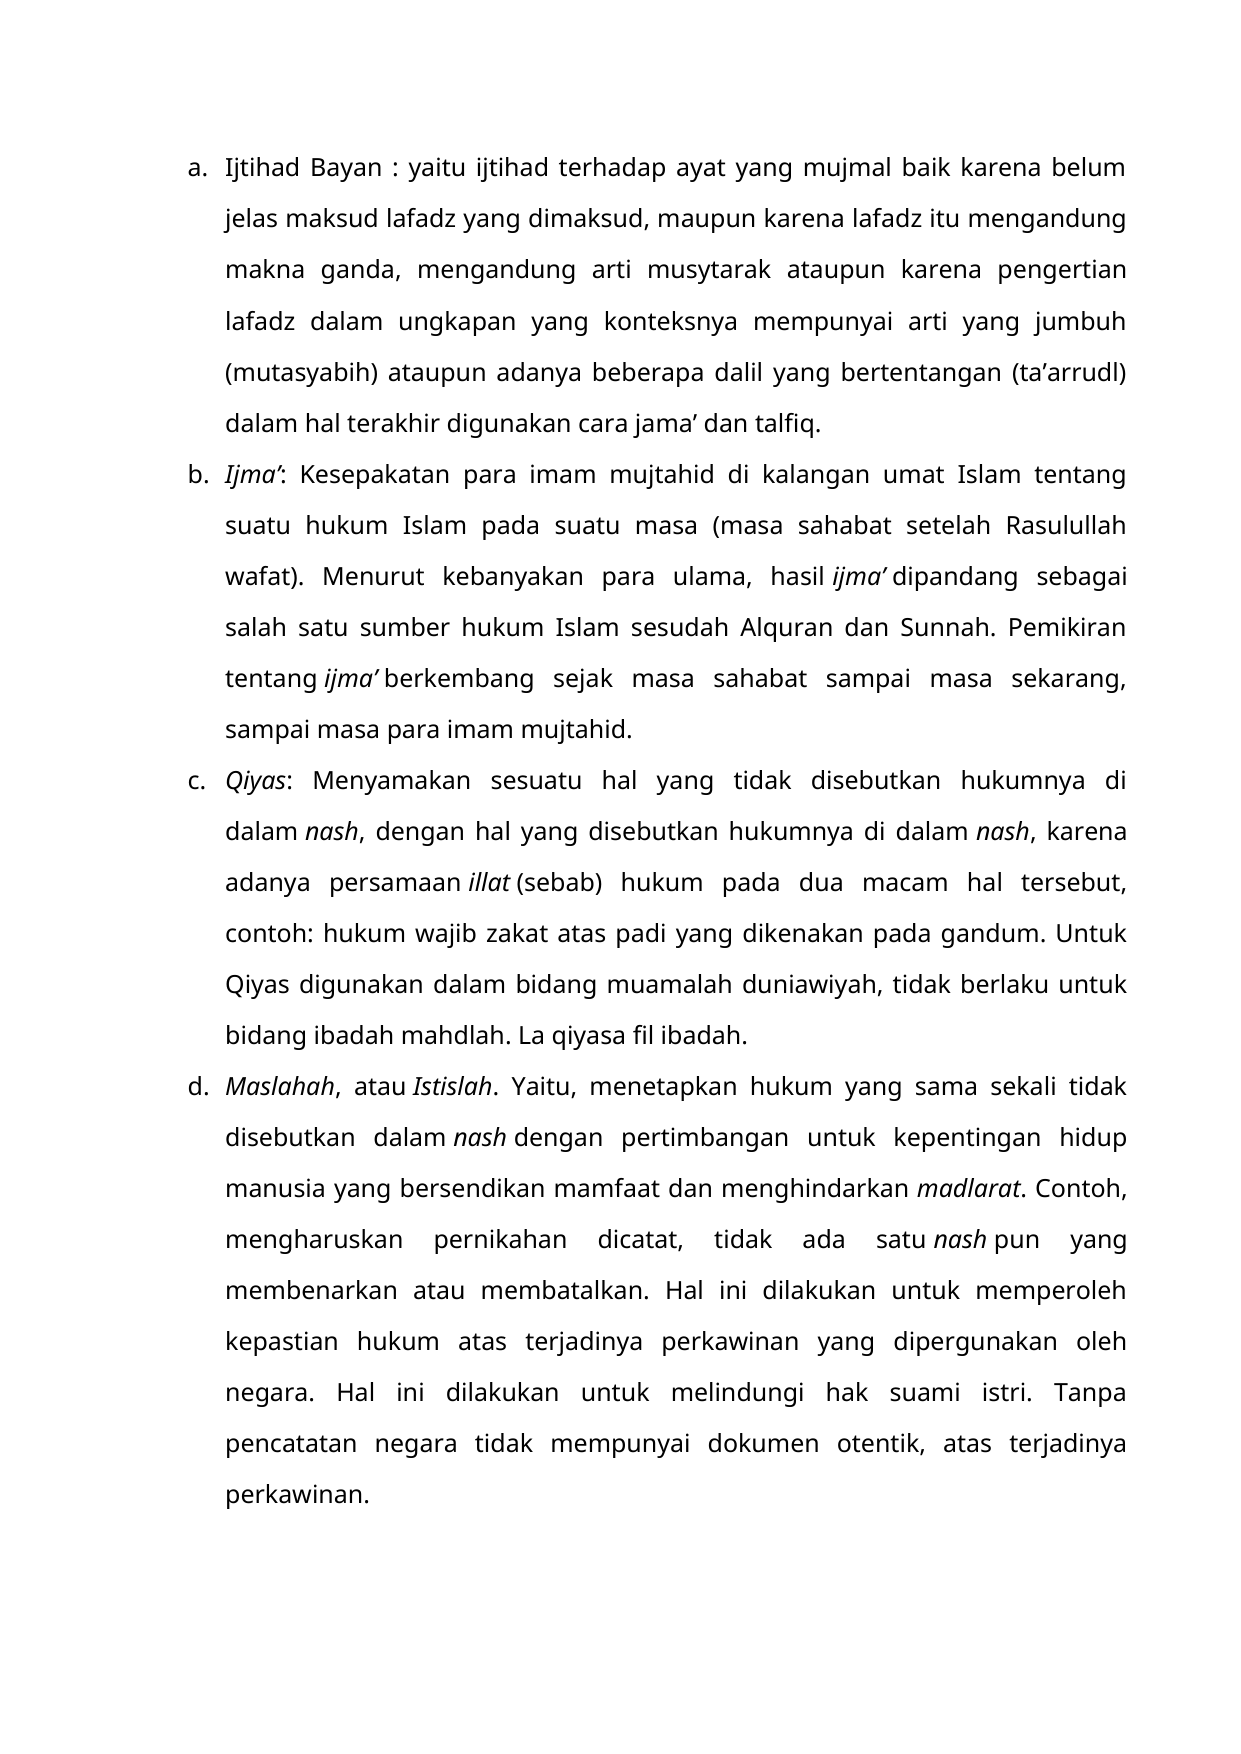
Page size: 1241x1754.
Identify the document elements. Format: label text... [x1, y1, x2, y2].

list Ijma’: Kesepakatan para imam mujtahid di kalangan umat Islam tentang suatu hukum Islam pada suatu masa (masa sahabat setelah Rasulullah wafat). Menurut kebanyakan para ulama, hasil ijma’ dipandang sebagai salah satu sumber hukum Islam sesudah Alquran dan Sunnah. Pemikiran tentang ijma’ berkembang sejak masa sahabat sampai masa sekarang, sampai masa para imam mujtahid. [187, 456, 1128, 746]
list Ijtihad Bayan : yaitu ijtihad terhadap ayat yang mujmal baik karena belum jelas maksud lafadz yang dimaksud, maupun karena lafadz itu mengandung makna ganda, mengandung arti musytarak ataupun karena pengertian lafadz dalam ungkapan yang konteksnya mempunyai arti yang jumbuh (mutasyabih) ataupun adanya beberapa dalil yang bertentangan (ta’arrudl) dalam hal terakhir digunakan cara jama’ dan talfiq. [187, 150, 1128, 439]
list Qiyas: Menyamakan sesuatu hal yang tidak disebutkan hukumnya di dalam nash, dengan hal yang disebutkan hukumnya di dalam nash, karena adanya persamaan illat (sebab) hukum pada dua macam hal tersebut, contoh: hukum wajib zakat atas padi yang dikenakan pada gandum. Untuk Qiyas digunakan dalam bidang muamalah duniawiyah, tidak berlaku untuk bidang ibadah mahdlah. La qiyasa fil ibadah. [187, 762, 1128, 1052]
list Maslahah, atau Istislah. Yaitu, menetapkan hukum yang sama sekali tidak disebutkan dalam nash dengan pertimbangan untuk kepentingan hidup manusia yang bersendikan mamfaat dan menghindarkan madlarat. Contoh, mengharuskan pernikahan dicatat, tidak ada satu nash pun yang membenarkan atau membatalkan. Hal ini dilakukan untuk memperoleh kepastian hukum atas terjadinya perkawinan yang dipergunakan oleh negara. Hal ini dilakukan untuk melindungi hak suami istri. Tanpa pencatatan negara tidak mempunyai dokumen otentik, atas terjadinya perkawinan. [187, 1069, 1128, 1511]
